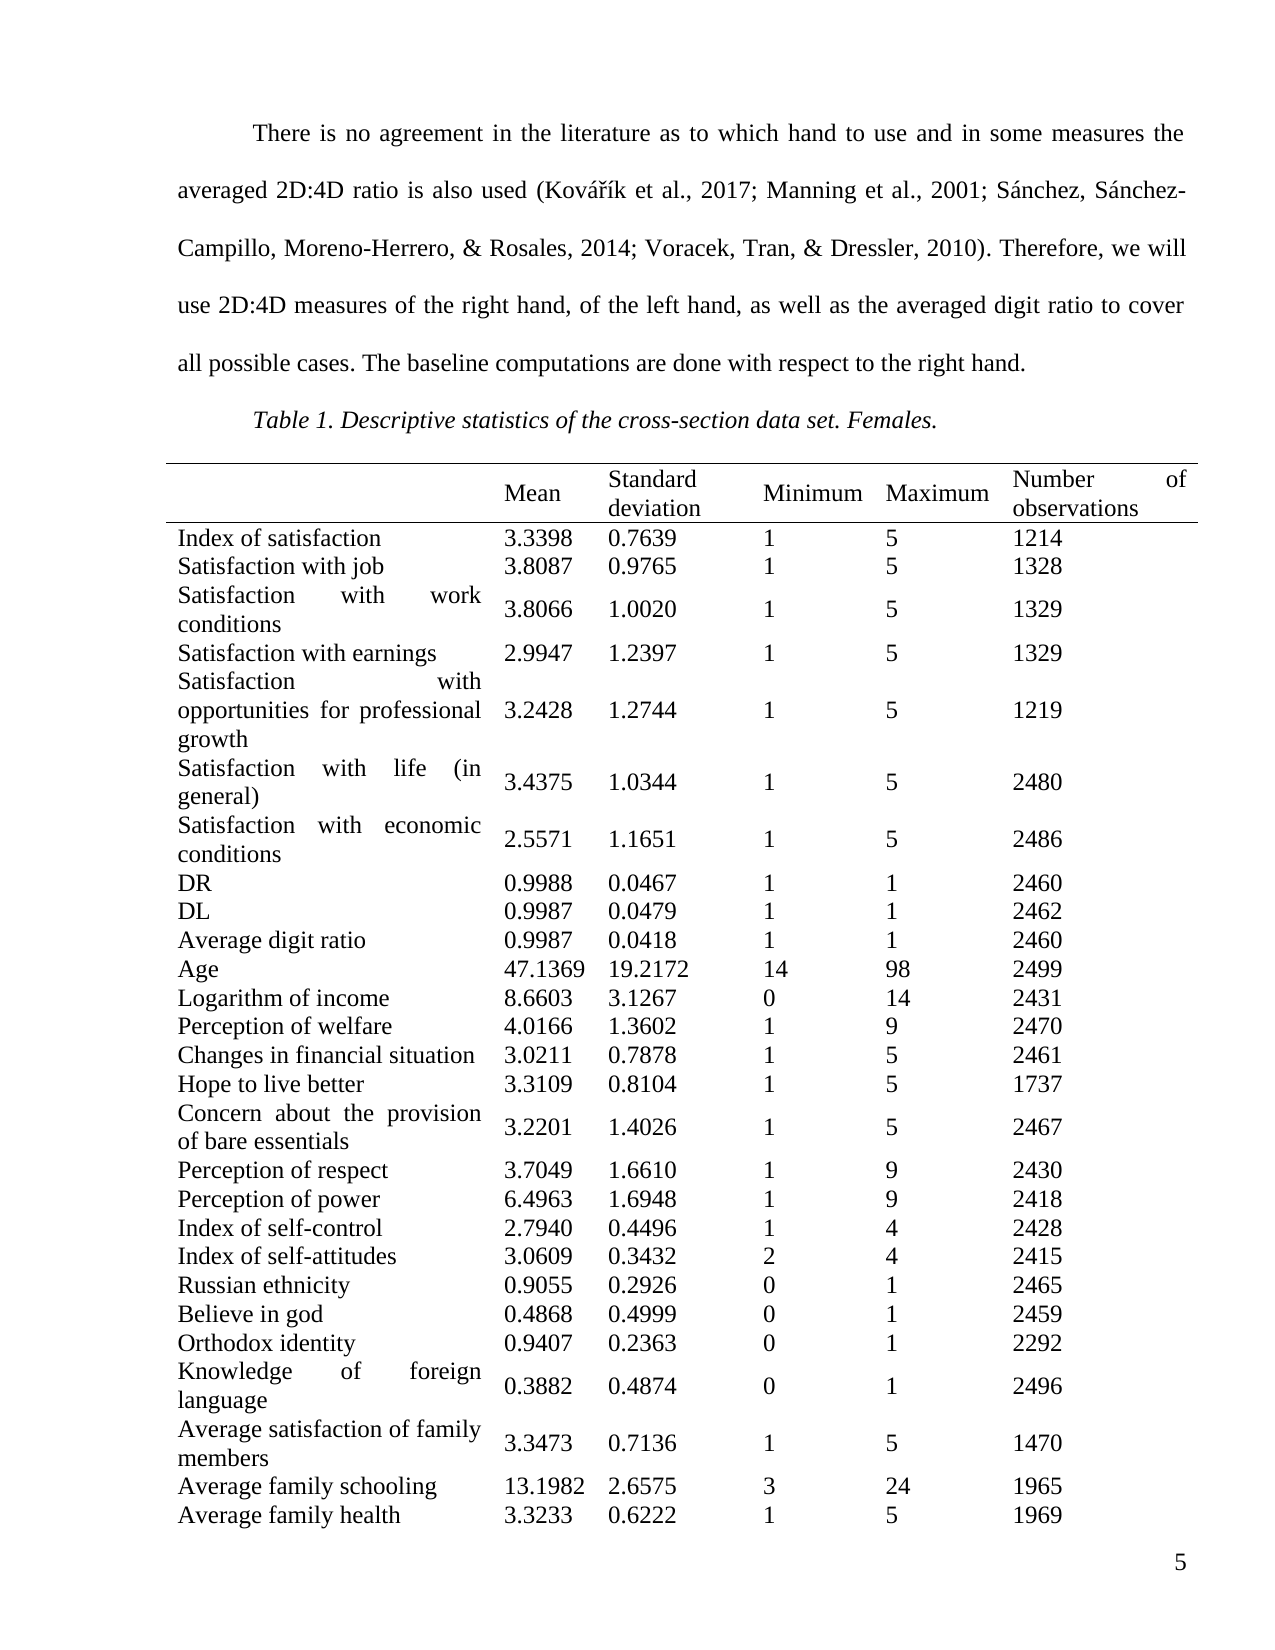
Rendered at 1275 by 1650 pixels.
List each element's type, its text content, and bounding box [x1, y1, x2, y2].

table_header Standard deviation [597, 464, 752, 522]
text There is no agreement in the literature as to which hand to use and in some measures the averaged 2D:4D ratio is also used (Kovářík et al., 2017; Manning et al., 2001; Sánchez, Sánchez-Campillo, Moreno-Herrero, & Rosales, 2014; Voracek, Tran, & Dressler, 2010). Therefore, we will use 2D:4D measures of the right hand, of the left hand, as well as the averaged digit ratio to cover all possible cases. The baseline computations are done with respect to the right hand. [177, 118, 1186, 377]
table_cell Perception of welfare [166, 1011, 493, 1040]
table_cell 1 [752, 1155, 874, 1184]
table_cell 1 [752, 753, 874, 810]
table_cell 0 [752, 983, 874, 1011]
table_cell 0.9987 [493, 925, 597, 954]
table_cell 0.9055 [493, 1270, 597, 1299]
table_cell 0.9407 [493, 1328, 597, 1356]
table_cell 98 [874, 954, 1001, 983]
table_cell 1470 [1001, 1414, 1198, 1471]
table_cell 0.9987 [493, 896, 597, 925]
table_cell Index of self-attitudes [166, 1241, 493, 1270]
table_cell 1 [752, 925, 874, 954]
table_cell 14 [752, 954, 874, 983]
table_cell 4 [874, 1241, 1001, 1270]
table_cell Hope to live better [166, 1069, 493, 1098]
table_cell 0.4496 [597, 1213, 752, 1241]
table_cell 1 [752, 1184, 874, 1213]
table_cell 1.1651 [597, 810, 752, 868]
table_cell 0.9988 [493, 868, 597, 896]
table_cell 0.4868 [493, 1299, 597, 1328]
table_header [166, 464, 493, 522]
table_cell Satisfaction with opportunities for professional growth [166, 666, 493, 753]
table_cell 1.2397 [597, 638, 752, 666]
table_header Minimum [752, 464, 874, 522]
table_cell Satisfaction with work conditions [166, 580, 493, 638]
table_cell 2467 [1001, 1098, 1198, 1155]
table_cell 2.9947 [493, 638, 597, 666]
table_cell 0.0467 [597, 868, 752, 896]
table_cell 3.3109 [493, 1069, 597, 1098]
table_cell 2465 [1001, 1270, 1198, 1299]
table_cell 1 [752, 580, 874, 638]
table_cell 3.8066 [493, 580, 597, 638]
table_cell 1329 [1001, 638, 1198, 666]
table_cell 3 [752, 1471, 874, 1500]
table_cell 5 [874, 810, 1001, 868]
table_cell 5 [874, 1500, 1001, 1529]
table_cell Satisfaction with economic conditions [166, 810, 493, 868]
table_cell 9 [874, 1155, 1001, 1184]
table_cell 9 [874, 1011, 1001, 1040]
table_cell 5 [874, 1098, 1001, 1155]
table_cell 1329 [1001, 580, 1198, 638]
table_cell Average family schooling [166, 1471, 493, 1500]
table_cell 5 [874, 580, 1001, 638]
table_cell 1214 [1001, 523, 1198, 551]
table_cell 1.6948 [597, 1184, 752, 1213]
table_cell Perception of power [166, 1184, 493, 1213]
table_cell Satisfaction with life (in general) [166, 753, 493, 810]
table_cell 0.0479 [597, 896, 752, 925]
table_cell 2496 [1001, 1356, 1198, 1414]
table_cell 2460 [1001, 868, 1198, 896]
table_cell 1 [752, 666, 874, 753]
table_cell 0.7136 [597, 1414, 752, 1471]
table_cell 1.4026 [597, 1098, 752, 1155]
table_cell 0.0418 [597, 925, 752, 954]
table_cell 2428 [1001, 1213, 1198, 1241]
table_cell 24 [874, 1471, 1001, 1500]
table_cell 1 [752, 1069, 874, 1098]
table_cell 2462 [1001, 896, 1198, 925]
table_cell 1328 [1001, 551, 1198, 580]
table_cell DR [166, 868, 493, 896]
table_cell 9 [874, 1184, 1001, 1213]
table_cell 8.6603 [493, 983, 597, 1011]
table_cell 3.7049 [493, 1155, 597, 1184]
table_cell 1 [752, 1098, 874, 1155]
table_cell 1 [874, 896, 1001, 925]
table_cell 1.0344 [597, 753, 752, 810]
table_cell 1 [752, 1040, 874, 1069]
table_cell 1 [874, 1299, 1001, 1328]
table_cell Satisfaction with earnings [166, 638, 493, 666]
table_cell 1 [874, 868, 1001, 896]
table_cell 2480 [1001, 753, 1198, 810]
table_cell 1 [752, 523, 874, 551]
table_cell Changes in financial situation [166, 1040, 493, 1069]
table_cell 2431 [1001, 983, 1198, 1011]
table_cell 1 [874, 1270, 1001, 1299]
table_cell 4.0166 [493, 1011, 597, 1040]
table_cell DL [166, 896, 493, 925]
table_cell 3.4375 [493, 753, 597, 810]
table_cell Logarithm of income [166, 983, 493, 1011]
table_cell 3.0609 [493, 1241, 597, 1270]
table_header Mean [493, 464, 597, 522]
table_cell 1969 [1001, 1500, 1198, 1529]
table_cell Age [166, 954, 493, 983]
table_cell 2499 [1001, 954, 1198, 983]
table_cell 1.2744 [597, 666, 752, 753]
table_header Maximum [874, 464, 1001, 522]
table_cell Average digit ratio [166, 925, 493, 954]
table_cell 2430 [1001, 1155, 1198, 1184]
table_cell 2461 [1001, 1040, 1198, 1069]
table_cell 14 [874, 983, 1001, 1011]
table_cell Orthodox identity [166, 1328, 493, 1356]
table_cell 0.3882 [493, 1356, 597, 1414]
table_cell 1 [752, 638, 874, 666]
table_cell 0.4874 [597, 1356, 752, 1414]
table_cell 0 [752, 1328, 874, 1356]
table_cell 1 [752, 810, 874, 868]
table_cell 3.0211 [493, 1040, 597, 1069]
table_cell 47.1369 [493, 954, 597, 983]
table_cell 1 [874, 1328, 1001, 1356]
table_cell 2.6575 [597, 1471, 752, 1500]
table_cell 0.8104 [597, 1069, 752, 1098]
table_header Number of observations [1001, 464, 1198, 522]
table_cell 3.2428 [493, 666, 597, 753]
table_cell 5 [874, 666, 1001, 753]
table_cell 1 [752, 551, 874, 580]
table_cell Knowledge of foreign language [166, 1356, 493, 1414]
table_cell 2486 [1001, 810, 1198, 868]
table_cell 3.8087 [493, 551, 597, 580]
table_cell Index of satisfaction [166, 523, 493, 551]
table_cell 2460 [1001, 925, 1198, 954]
table_cell 2292 [1001, 1328, 1198, 1356]
table_cell Russian ethnicity [166, 1270, 493, 1299]
table_cell Believe in god [166, 1299, 493, 1328]
table_cell 0 [752, 1356, 874, 1414]
table_cell Average family health [166, 1500, 493, 1529]
table_cell 2459 [1001, 1299, 1198, 1328]
table_cell 1 [752, 896, 874, 925]
table_cell 3.2201 [493, 1098, 597, 1155]
table_cell Satisfaction with job [166, 551, 493, 580]
table_cell 0 [752, 1270, 874, 1299]
table_cell 2.7940 [493, 1213, 597, 1241]
table_cell 3.3473 [493, 1414, 597, 1471]
table_cell 5 [874, 1069, 1001, 1098]
table_cell 0 [752, 1299, 874, 1328]
table_cell 1965 [1001, 1471, 1198, 1500]
table_cell 1 [874, 1356, 1001, 1414]
table_cell 5 [874, 1040, 1001, 1069]
table_cell 3.3233 [493, 1500, 597, 1529]
table_cell 0.9765 [597, 551, 752, 580]
table_cell 1 [752, 1500, 874, 1529]
table_cell 6.4963 [493, 1184, 597, 1213]
table_cell 1 [752, 1011, 874, 1040]
table_cell 1 [752, 1414, 874, 1471]
table_cell Concern about the provision of bare essentials [166, 1098, 493, 1155]
table_cell 0.7639 [597, 523, 752, 551]
table_cell Index of self-control [166, 1213, 493, 1241]
table_cell 5 [874, 753, 1001, 810]
table_cell 5 [874, 523, 1001, 551]
table_cell 19.2172 [597, 954, 752, 983]
table_cell 2470 [1001, 1011, 1198, 1040]
table_cell 2 [752, 1241, 874, 1270]
table_cell 5 [874, 551, 1001, 580]
table_cell 0.3432 [597, 1241, 752, 1270]
table_cell 1.0020 [597, 580, 752, 638]
table_cell 3.1267 [597, 983, 752, 1011]
table_cell 2418 [1001, 1184, 1198, 1213]
table_cell 0.6222 [597, 1500, 752, 1529]
table_cell 2.5571 [493, 810, 597, 868]
table_cell 3.3398 [493, 523, 597, 551]
table_cell 1.3602 [597, 1011, 752, 1040]
table_cell 1 [874, 925, 1001, 954]
table_cell 1737 [1001, 1069, 1198, 1098]
table_cell 1.6610 [597, 1155, 752, 1184]
text Table 1. Descriptive statistics of the cross-section data set. Females. [177, 406, 1186, 434]
table_cell 0.2926 [597, 1270, 752, 1299]
table_cell 1219 [1001, 666, 1198, 753]
table_cell Average satisfaction of family members [166, 1414, 493, 1471]
table_cell 0.7878 [597, 1040, 752, 1069]
table_cell 1 [752, 868, 874, 896]
table_cell 4 [874, 1213, 1001, 1241]
table_cell 5 [874, 638, 1001, 666]
table_cell 1 [752, 1213, 874, 1241]
table_cell 13.1982 [493, 1471, 597, 1500]
table_cell Perception of respect [166, 1155, 493, 1184]
table_cell 5 [874, 1414, 1001, 1471]
table_cell 0.4999 [597, 1299, 752, 1328]
table_cell 2415 [1001, 1241, 1198, 1270]
table_cell 0.2363 [597, 1328, 752, 1356]
